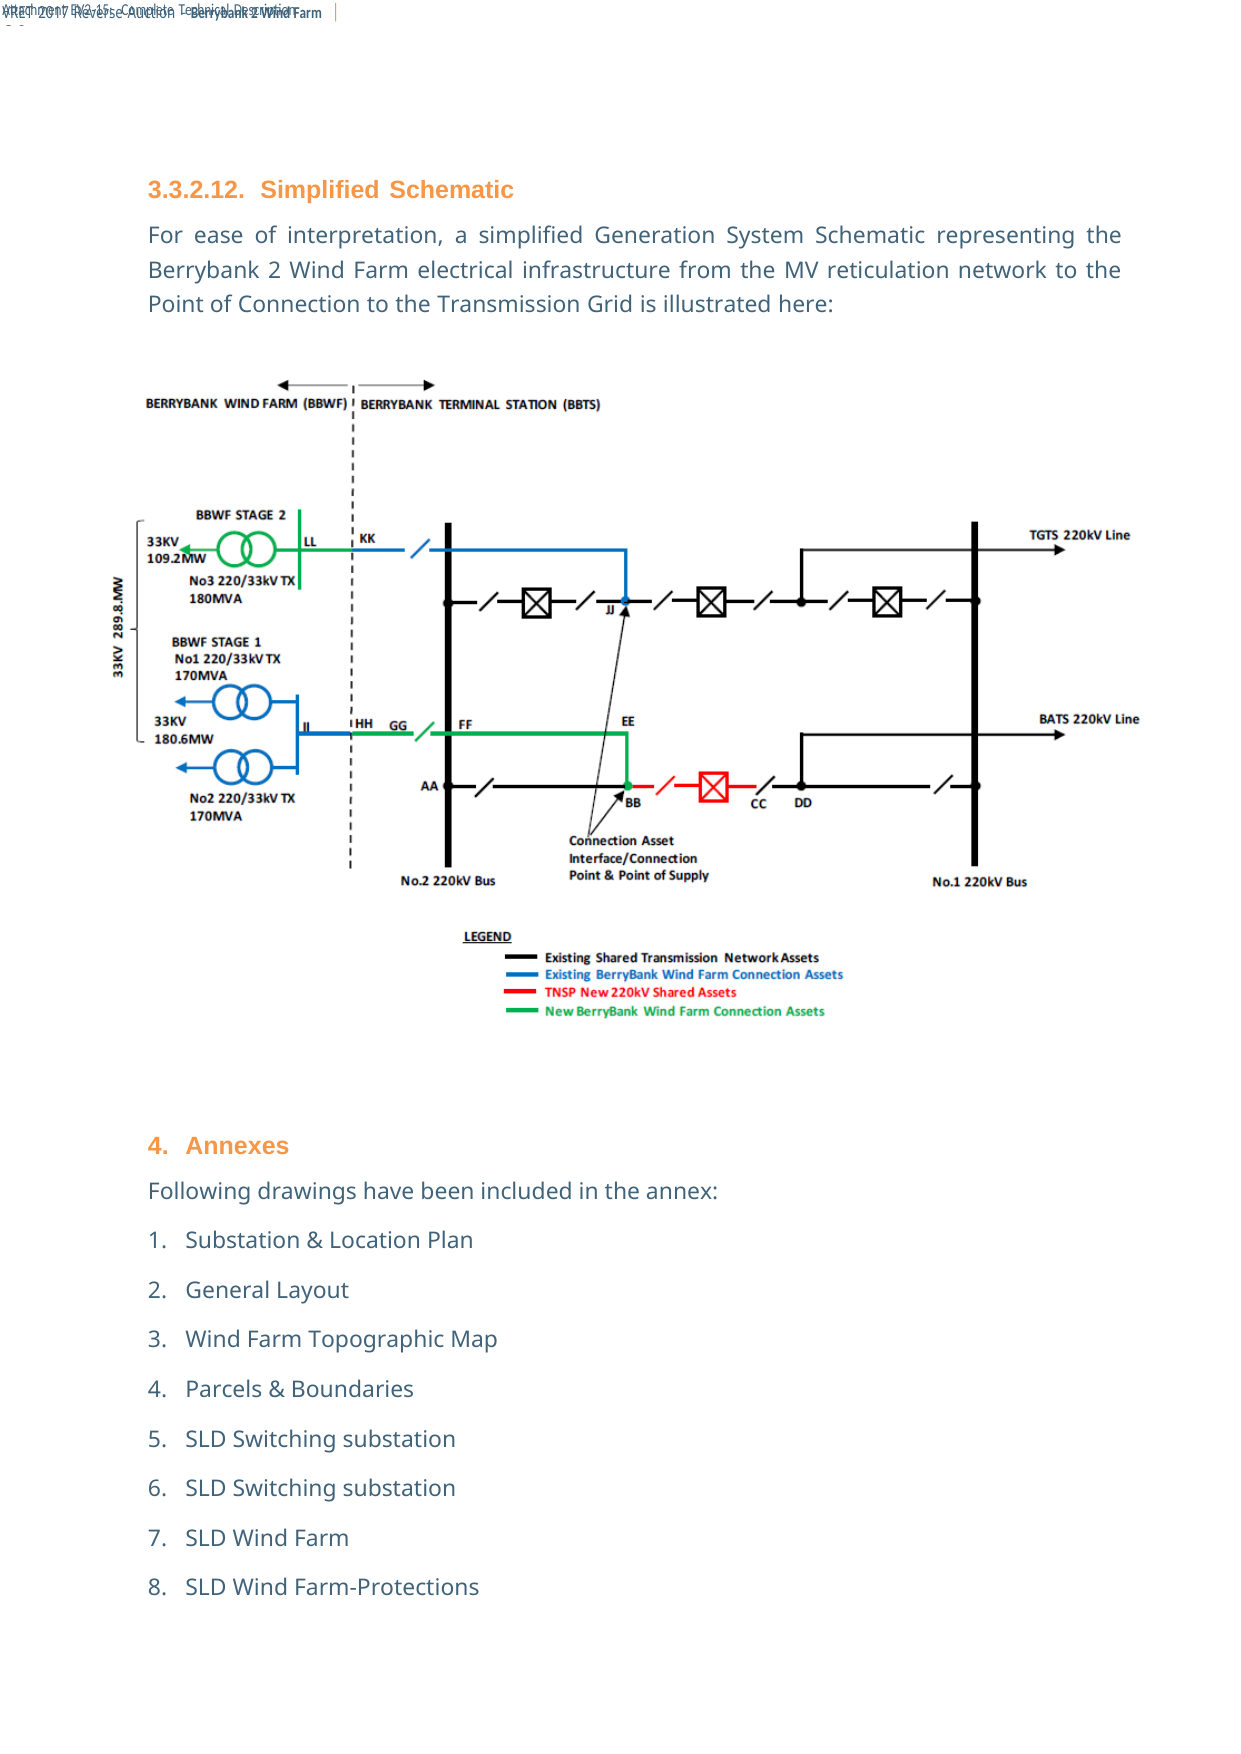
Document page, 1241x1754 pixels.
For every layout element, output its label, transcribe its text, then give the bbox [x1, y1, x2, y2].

subtitle Simplified Schematic [148, 175, 1173, 204]
list SLD Wind Farm [148, 1522, 1123, 1553]
subtitle Annexes [148, 1131, 1173, 1159]
list Wind Farm Topographic Map [148, 1323, 1123, 1355]
list Parcels & Boundaries [148, 1373, 1123, 1404]
list SLD Switching substation [148, 1472, 1123, 1503]
list SLD Wind Farm-Protections [148, 1571, 1123, 1603]
text Following drawings have been included in the annex: [148, 1175, 1123, 1206]
text For ease of interpretation, a simplified Generation System Schematic representing the Berrybank 2 Wind Farm electrical infrastructure from the MV reticulation network to the Point of Connection to the Transmission Grid is illustrated here: [148, 219, 1122, 319]
picture [62, 361, 1174, 1047]
list SLD Switching substation [148, 1423, 1123, 1454]
list General Layout [148, 1274, 1123, 1305]
list Substation & Location Plan [148, 1224, 1123, 1256]
